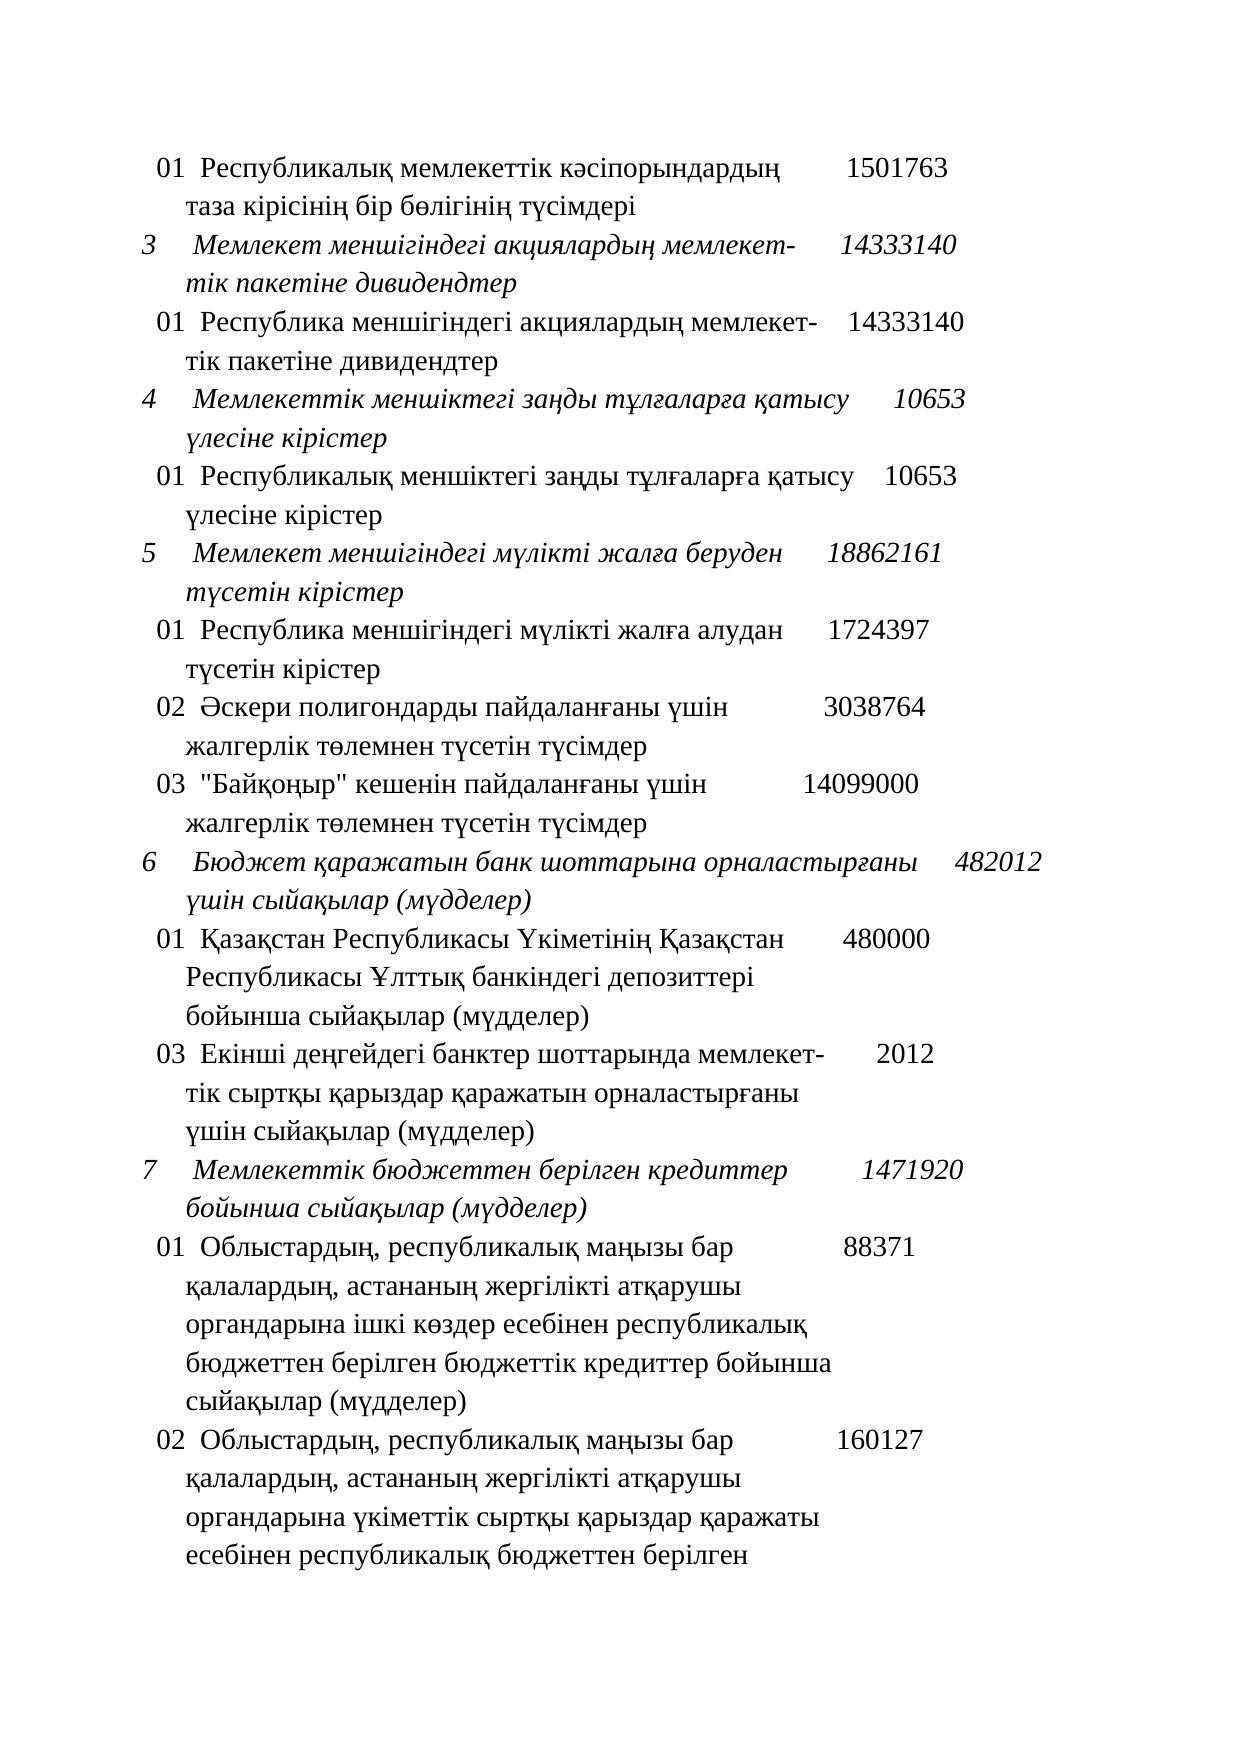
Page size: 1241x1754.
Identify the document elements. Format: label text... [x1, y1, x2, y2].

text 6 Бюджет қаражатын банк шоттарына орналастырғаны 482012 [112, 844, 1128, 877]
text сыйақылар (мүдделер) [112, 1383, 1128, 1417]
text таза кірісінің бір бөлігінің түсімдері [112, 188, 1128, 222]
text жалгерлік төлемнен түсетін түсімдер [112, 728, 1128, 762]
text тiк пакетiне дивидендтер [112, 266, 1128, 299]
text бойынша сыйақылар (мүдделер) [112, 998, 1128, 1031]
text тік пакетiне дивидендтер [112, 343, 1128, 376]
text Республикасы Ұлттық банкiндегi депозиттерi [112, 959, 1128, 993]
text қалалардың, астананың жергілiктi атқарушы [112, 1268, 1128, 1301]
text 4 Мемлекеттік меншiктегi заңды тұлғаларға қатысу 10653 [112, 381, 1128, 415]
text органдарына iшкi көздер есебiнен республикалық [112, 1306, 1128, 1340]
text 5 Мемлекет меншiгiндегi мүлiктi жалға беруден 18862161 [112, 535, 1128, 569]
text түсетiн кiрiстер [112, 574, 1128, 607]
text 01 Республикалық мемлекеттiк кәсiпорындардың 1501763 [112, 150, 1128, 183]
text 01 Республика меншігіндегі мүлікті жалға алудан 1724397 [112, 612, 1128, 646]
text 01 Республикалық меншіктегі заңды тұлғаларға қатысу 10653 [112, 458, 1128, 492]
text 01 Қазақстан Республикасы Үкiметінiң Қазақстан 480000 [112, 921, 1128, 954]
text 01 Республика меншігiндегi акциялардың мемлекет- 14333140 [112, 304, 1128, 338]
text үлесіне кiрiстер [112, 497, 1128, 530]
text 3 Мемлекет меншiгiндегi акциялардың мемлекет- 14333140 [112, 227, 1128, 261]
text 7 Мемлекеттiк бюджеттен берiлген кредиттер 1471920 [112, 1152, 1128, 1186]
text 02 Әскери полигондарды пайдаланғаны үшін 3038764 [112, 689, 1128, 723]
text бюджеттен берiлген бюджеттік кредиттер бойынша [112, 1345, 1128, 1378]
text үлесіне кiрiстер [112, 420, 1128, 453]
text тiк сыртқы қарыздар қаражатын орналастырғаны [112, 1075, 1128, 1108]
text жалгерлік төлемнен түсетiн түсiмдер [112, 805, 1128, 839]
text органдарына үкіметтiк сыртқы қарыздар қаражаты [112, 1499, 1128, 1532]
text үшiн сыйақылар (мүдделер) [112, 882, 1128, 916]
text қалалардың, астананың жергіліктi атқарушы [112, 1460, 1128, 1494]
text есебiнен республикалық бюджеттен берiлген [112, 1537, 1128, 1571]
text 01 Облыстардың, республикалық маңызы бар 88371 [112, 1229, 1128, 1263]
text 03 Екiнші деңгейдегі банктер шоттарында мемлекет- 2012 [112, 1036, 1128, 1070]
text 03 "Байқоңыр" кешенін пайдаланғаны үшiн 14099000 [112, 767, 1128, 800]
text түсетін кiрiстер [112, 651, 1128, 684]
text бойынша сыйақылар (мүдделер) [112, 1191, 1128, 1224]
text үшiн сыйақылар (мүдделер) [112, 1113, 1128, 1147]
text 02 Облыстардың, республикалық маңызы бар 160127 [112, 1422, 1128, 1455]
